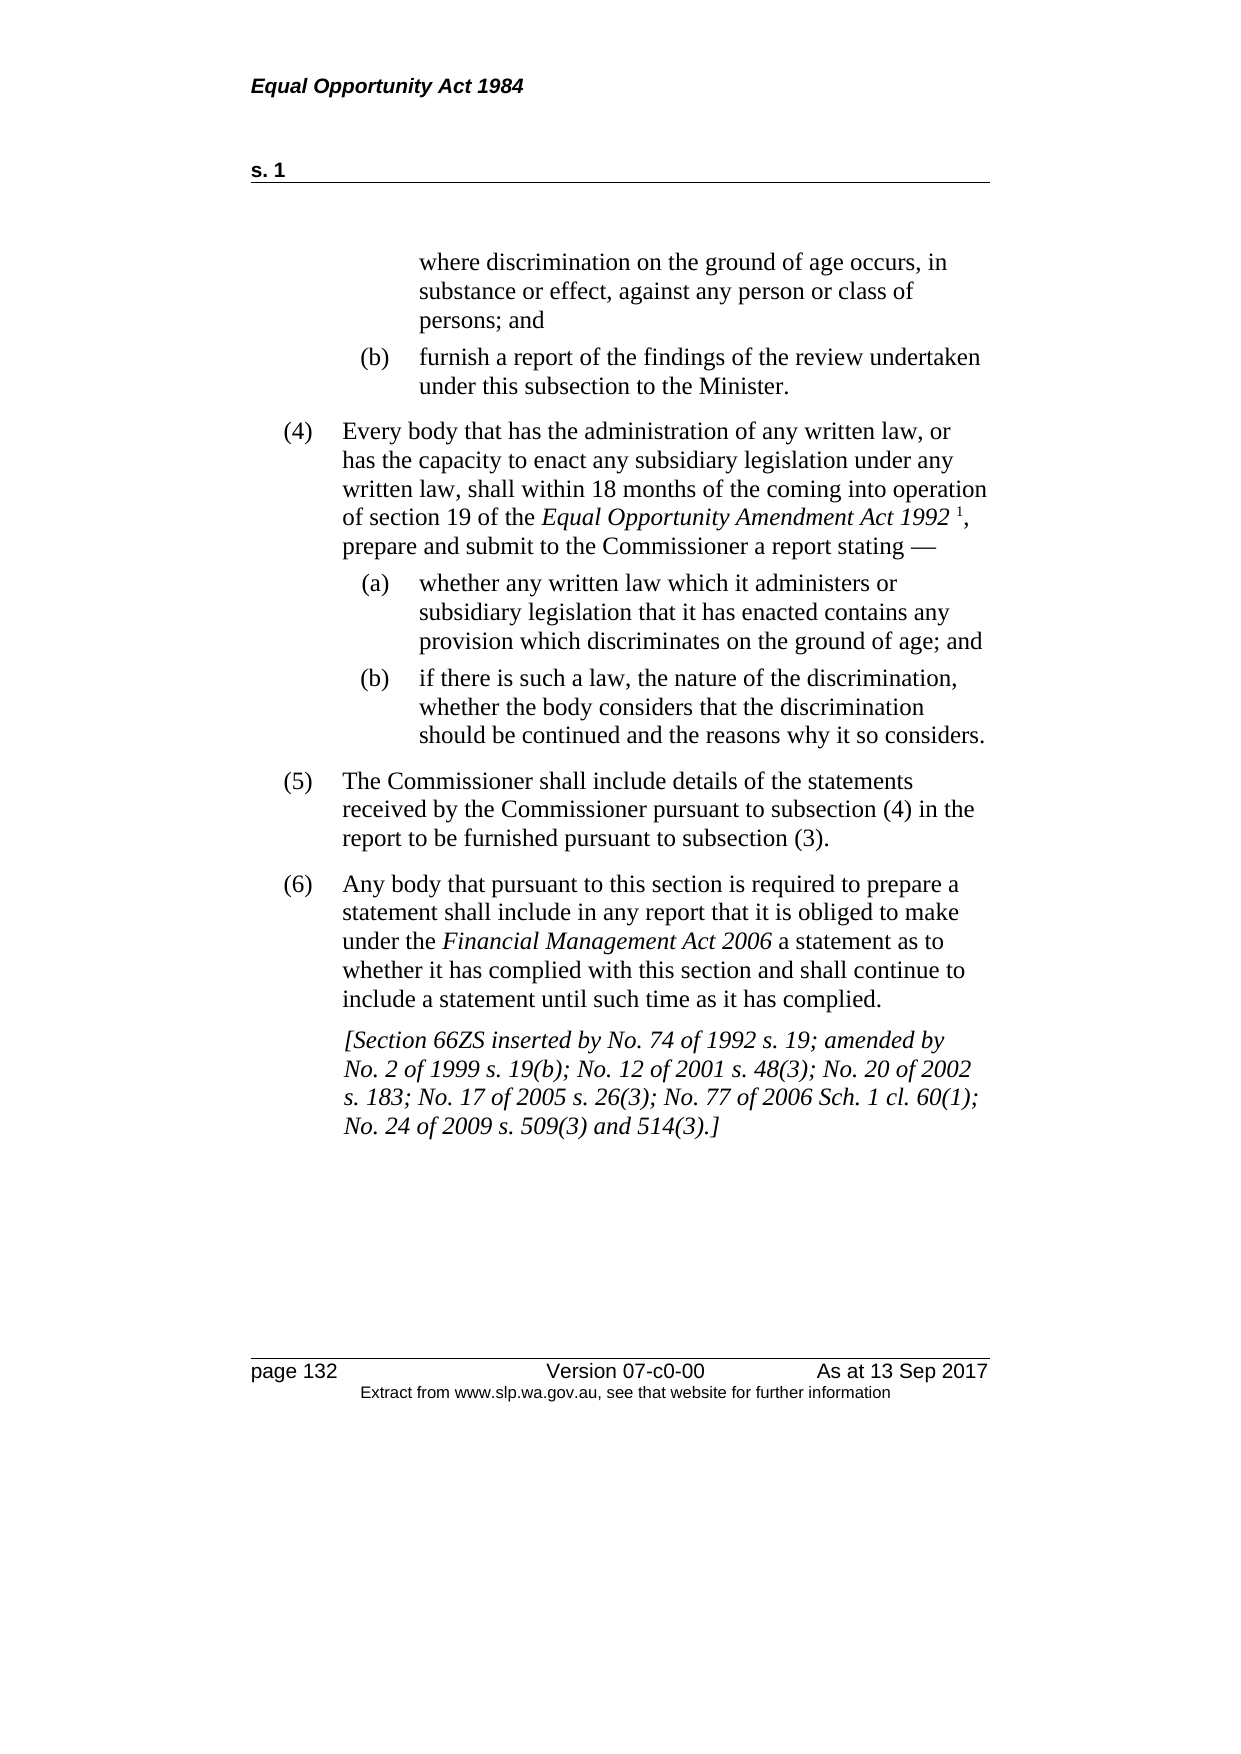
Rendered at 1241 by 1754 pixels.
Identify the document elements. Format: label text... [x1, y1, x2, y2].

text (b) furnish a report of the findings of the review undertaken under this subsection to the Minister. [251, 342, 990, 399]
text (5) The Commissioner shall include details of the statements received by the Commissioner pursuant to subsection (4) in the report to be furnished pursuant to subsection (3). [251, 766, 990, 852]
text (6) Any body that pursuant to this section is required to prepare a statement shall include in any report that it is obliged to make under the Financial Management Act 2006 a statement as to whether it has complied with this section and shall continue to include a statement until such time as it has complied. [251, 869, 990, 1012]
text (4) Every body that has the administration of any written law, or has the capacity to enact any subsidiary legislation under any written law, shall within 18 months of the coming into operation of section 19 of the Equal Opportunity Amendment Act 1992 1, prepare and submit to the Commissioner a report stating — [251, 416, 990, 560]
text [251, 247, 990, 334]
text (b) if there is such a law, the nature of the discrimination, whether the body considers that the discrimination should be continued and the reasons why it so considers. [251, 663, 990, 749]
text [Section 66ZS inserted by No. 74 of 1992 s. 19; amended by No. 2 of 1999 s. 19(b); No. 12 of 2001 s. 48(3); No. 20 of 2002 s. 183; No. 17 of 2005 s. 26(3); No. 77 of 2006 Sch. 1 cl. 60(1); No. 24 of 2009 s. 509(3) and 514(3).] [251, 1025, 990, 1140]
text (a) whether any written law which it administers or subsidiary legislation that it has enacted contains any provision which discriminates on the ground of age; and [251, 568, 990, 654]
